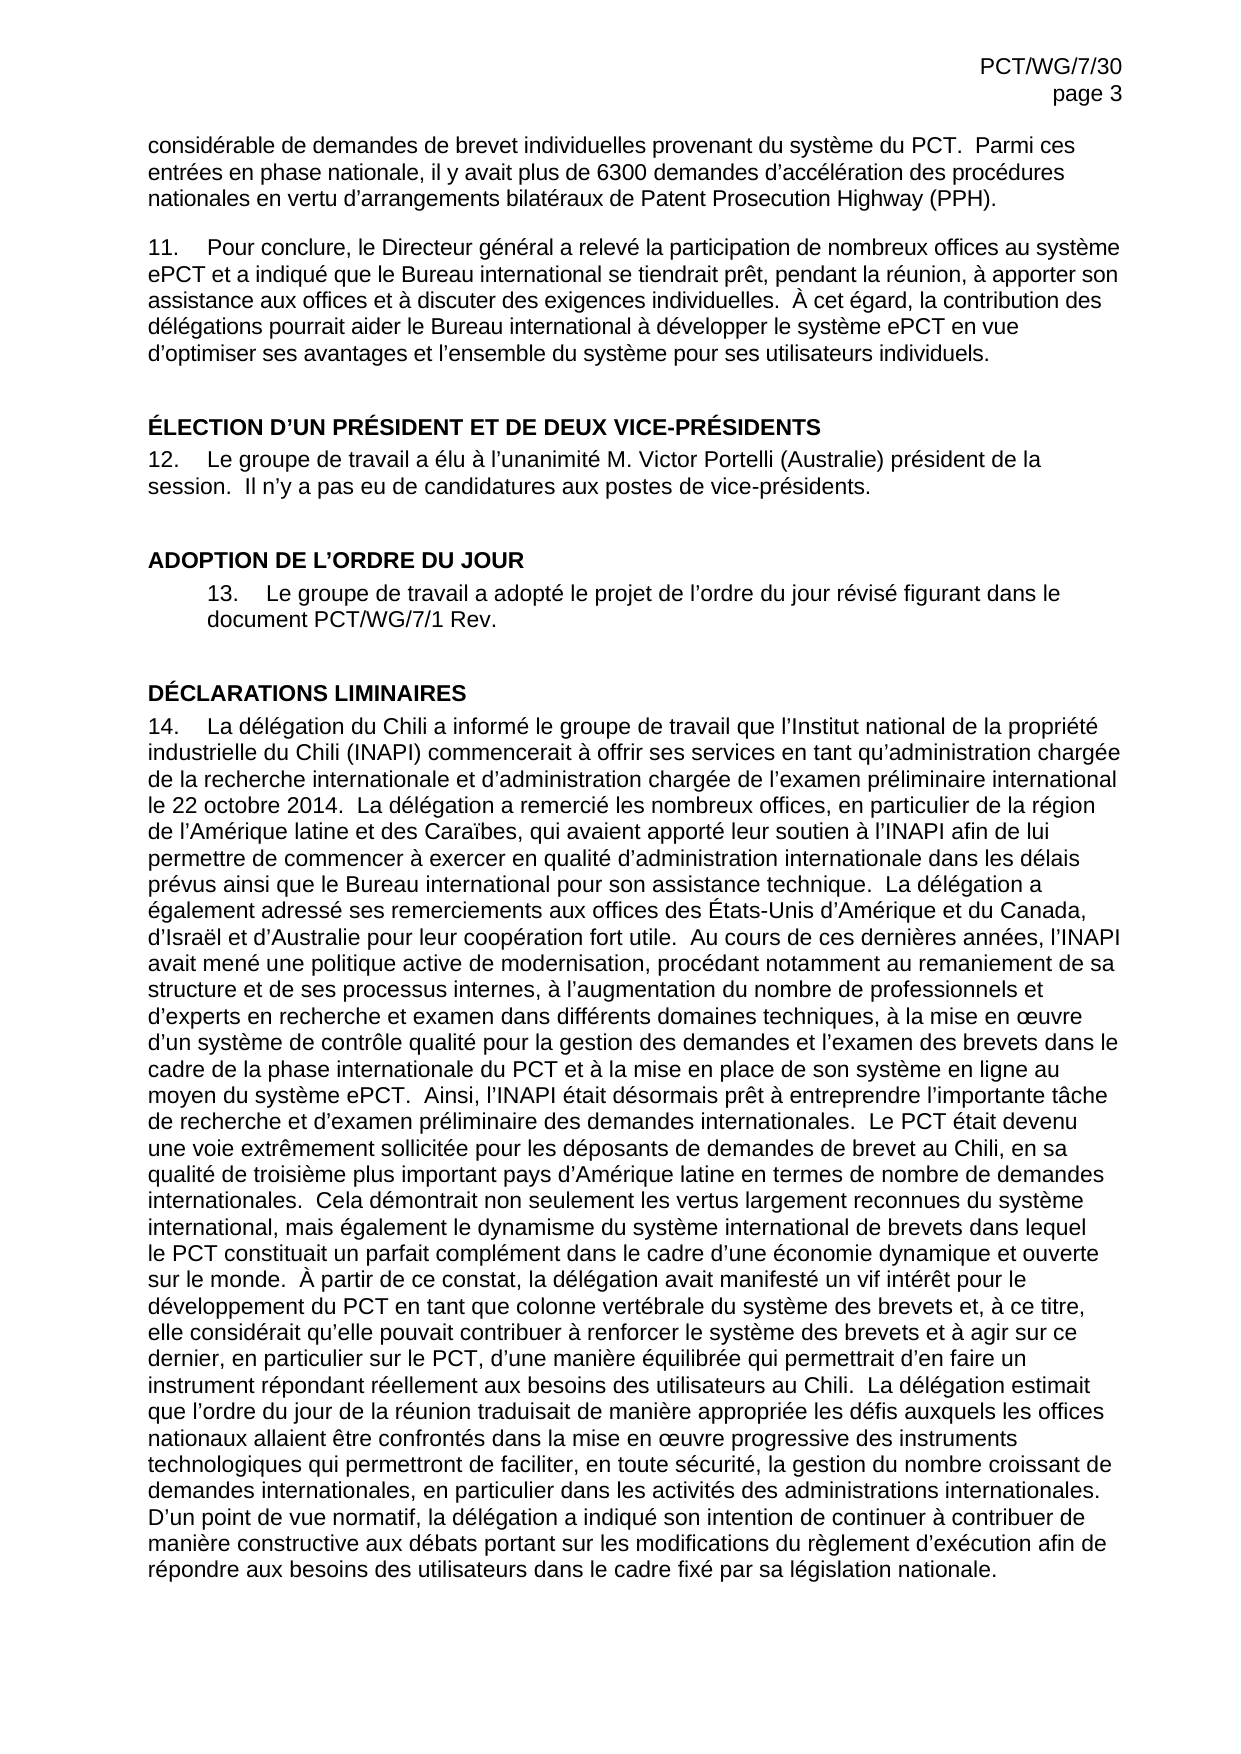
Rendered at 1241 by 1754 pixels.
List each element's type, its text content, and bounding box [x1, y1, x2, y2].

subtitle Élection d’un président et de deux vice-présidents [148, 414, 1122, 440]
text Pour conclure, le Directeur général a relevé la participation de nombreux offices au système ePCT et a indiqué que le Bureau international se tiendrait prêt, pendant la réunion, à apporter son assistance aux offices et à discuter des exigences individuelles. À cet égard, la contribution des délégations pourrait aider le Bureau international à développer le système ePCT en vue d’optimiser ses avantages et l’ensemble du système pour ses utilisateurs individuels. [148, 234, 1122, 366]
subtitle Adoption de l’ordre du jour [148, 547, 1122, 573]
list considérable de demandes de brevet individuelles provenant du système du PCT. Parmi ces entrées en phase nationale, il y avait plus de 6300 demandes d’accélération des procédures nationales en vertu d’arrangements bilatéraux de Patent Prosecution Highway (PPH). [148, 132, 1122, 211]
text Le groupe de travail a adopté le projet de l’ordre du jour révisé figurant dans le document PCT/WG/7/1 Rev. [207, 580, 1122, 632]
text Le groupe de travail a élu à l’unanimité M. Victor Portelli (Australie) président de la session. Il n’y a pas eu de candidatures aux postes de vice-présidents. [148, 446, 1122, 499]
text La délégation du Chili a informé le groupe de travail que l’Institut national de la propriété industrielle du Chili (INAPI) commencerait à offrir ses services en tant qu’administration chargée de la recherche internationale et d’administration chargée de l’examen préliminaire international le 22 octobre 2014. La délégation a remercié les nombreux offices, en particulier de la région de l’Amérique latine et des Caraïbes, qui avaient apporté leur soutien à l’INAPI afin de lui permettre de commencer à exercer en qualité d’administration internationale dans les délais prévus ainsi que le Bureau international pour son assistance technique. La délégation a également adressé ses remerciements aux offices des États-Unis d’Amérique et du Canada, d’Israël et d’Australie pour leur coopération fort utile. Au cours de ces dernières années, l’INAPI avait mené une politique active de modernisation, procédant notamment au remaniement de sa structure et de ses processus internes, à l’augmentation du nombre de professionnels et d’experts en recherche et examen dans différents domaines techniques, à la mise en œuvre d’un système de contrôle qualité pour la gestion des demandes et l’examen des brevets dans le cadre de la phase internationale du PCT et à la mise en place de son système en ligne au moyen du système ePCT. Ainsi, l’INAPI était désormais prêt à entreprendre l’importante tâche de recherche et d’examen préliminaire des demandes internationales. Le PCT était devenu une voie extrêmement sollicitée pour les déposants de demandes de brevet au Chili, en sa qualité de troisième plus important pays d’Amérique latine en termes de nombre de demandes internationales. Cela démontrait non seulement les vertus largement reconnues du système international, mais également le dynamisme du système international de brevets dans lequel le PCT constituait un parfait complément dans le cadre d’une économie dynamique et ouverte sur le monde. À partir de ce constat, la délégation avait manifesté un vif intérêt pour le développement du PCT en tant que colonne vertébrale du système des brevets et, à ce titre, elle considérait qu’elle pouvait contribuer à renforcer le système des brevets et à agir sur ce dernier, en particulier sur le PCT, d’une manière équilibrée qui permettrait d’en faire un instrument répondant réellement aux besoins des utilisateurs au Chili. La délégation estimait que l’ordre du jour de la réunion traduisait de manière appropriée les défis auxquels les offices nationaux allaient être confrontés dans la mise en œuvre progressive des instruments technologiques qui permettront de faciliter, en toute sécurité, la gestion du nombre croissant de demandes internationales, en particulier dans les activités des administrations internationales. D’un point de vue normatif, la délégation a indiqué son intention de continuer à contribuer de manière constructive aux débats portant sur les modifications du règlement d’exécution afin de répondre aux besoins des utilisateurs dans le cadre fixé par sa législation nationale. [148, 713, 1122, 1583]
subtitle Déclarations liminaires [148, 680, 1122, 707]
